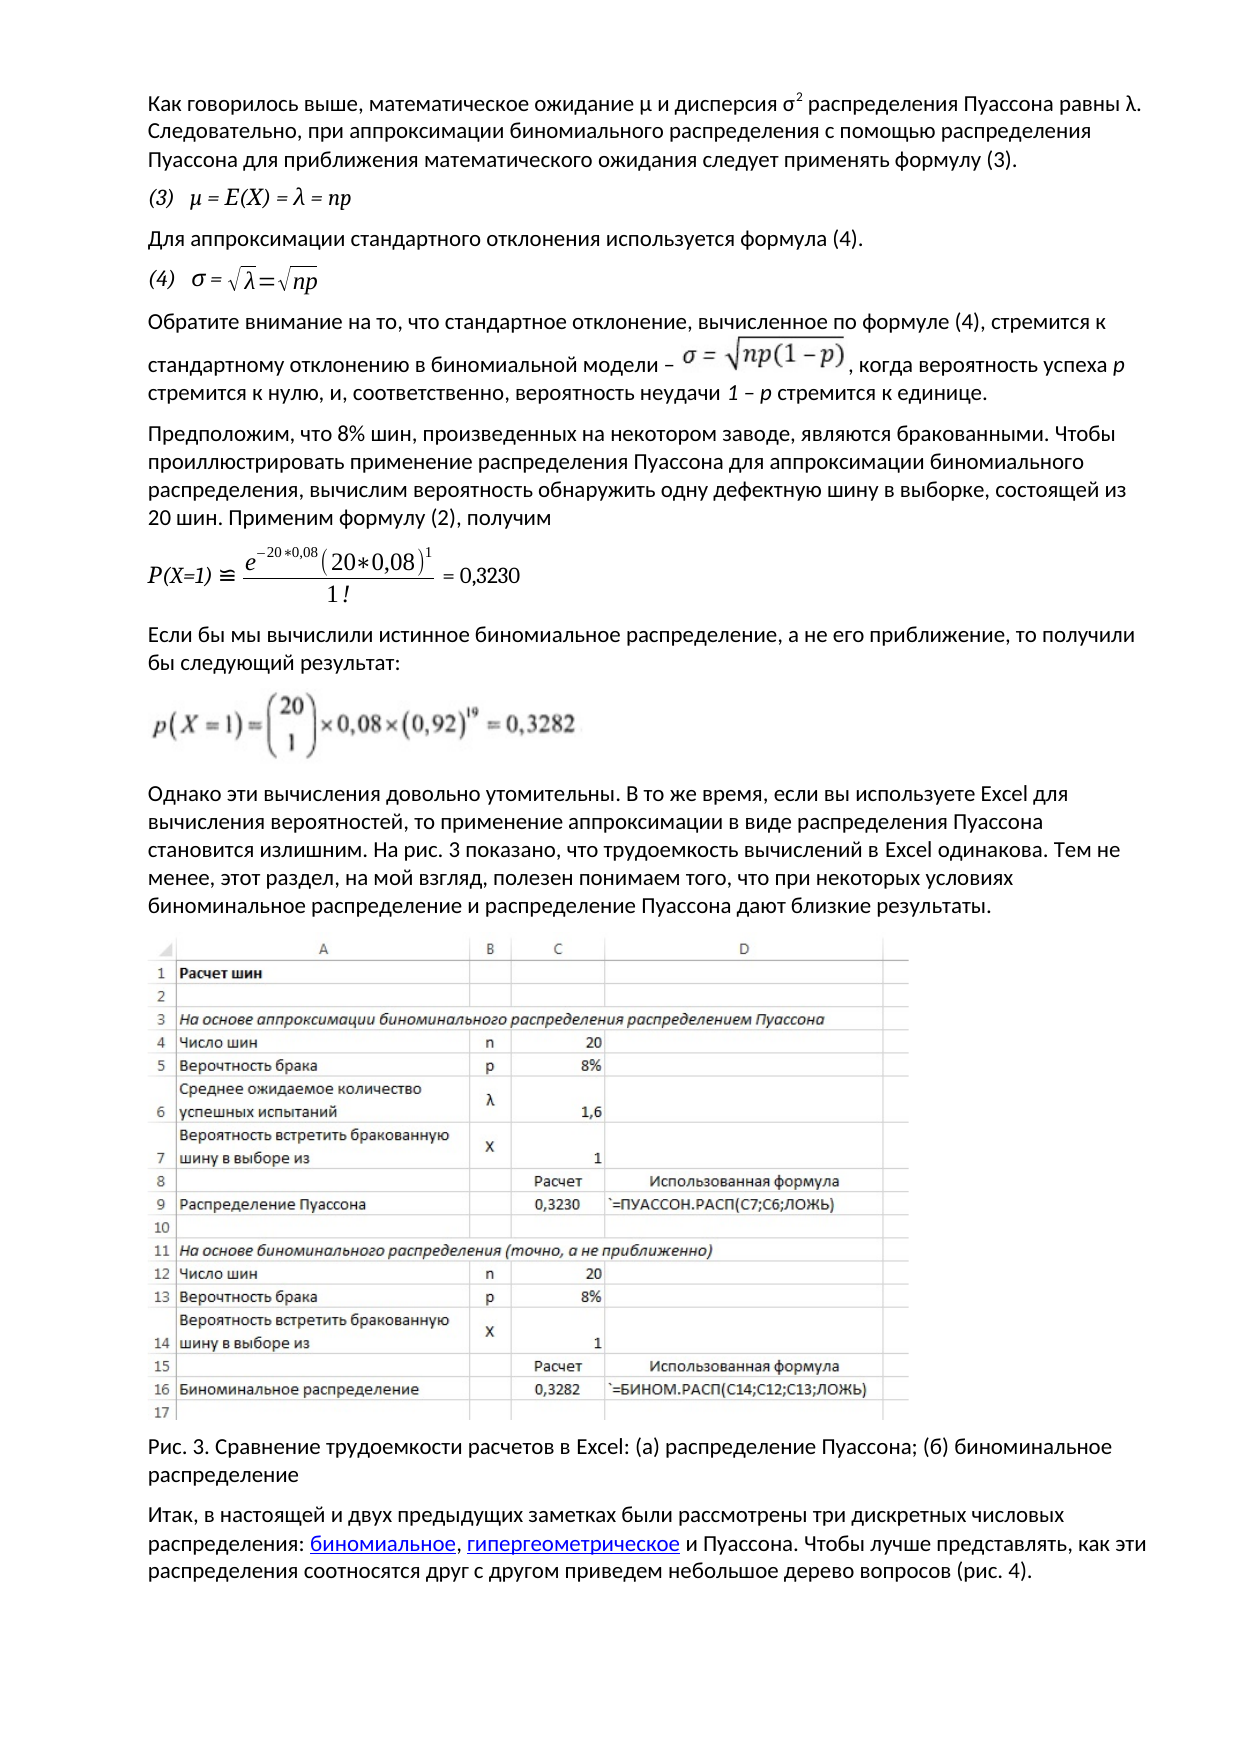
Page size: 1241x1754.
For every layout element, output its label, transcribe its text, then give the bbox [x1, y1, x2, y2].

text (3) µ = Е(Х) = λ = np [148, 185, 1152, 212]
picture [147, 688, 584, 767]
text Р(X=1) ≌ = 0,3230 [148, 543, 1152, 608]
text Для аппроксимации стандартного отклонения используется формула (4). [148, 224, 1152, 252]
text Однако эти вычисления довольно утомительны. В то же время, если вы используете Excel для вычисления вероятностей, то применение аппроксимации в виде распределения Пуассона становится излишним. На рис. 3 показано, что трудоемкость вычислений в Excel одинакова. Тем не менее, этот раздел, на мой взгляд, полезен понимаем того, что при некоторых условиях биноминальное распределение и распределение Пуассона дают близкие результаты. [148, 779, 1152, 919]
picture [680, 335, 848, 373]
text (4) σ = [148, 264, 1152, 294]
text Итак, в настоящей и двух предыдущих заметках были рассмотрены три дискретных числовых распределения: биномиальное, гипергеометрическое и Пуассона. Чтобы лучше представлять, как эти распределения соотносятся друг с другом приведем небольшое дерево вопросов (рис. 4). [148, 1501, 1152, 1585]
text Обратите внимание на то, что стандартное отклонение, вычисленное по формуле (4), стремится к стандартному отклонению в биномиальной модели – , когда вероятность успеха p стремится к нулю, и, соответственно, вероятность неудачи 1 – р стремится к единице. [148, 307, 1152, 406]
text Предположим, что 8% шин, произведенных на некотором заводе, являются бракованными. Чтобы проиллюстрировать применение распределения Пуассона для аппроксимации биномиального распределения, вычислим вероятность обнаружить одну дефектную шину в выборке, состоящей из 20 шин. Применим формулу (2), получим [148, 419, 1152, 531]
text Если бы мы вычислили истинное биномиальное распределение, а не его приближение, то получили бы следующий результат: [148, 620, 1152, 676]
picture [147, 932, 909, 1420]
text Рис. 3. Сравнение трудоемкости расчетов в Excel: (а) распределение Пуассона; (б) биноминальное распределение [148, 1432, 1152, 1488]
text Как говорилось выше, математическое ожидание µ и дисперсия σ2 распределения Пуассона равны λ. Следовательно, при аппроксимации биномиального распределения с помощью распределения Пуассона для приближения математического ожидания следует применять формулу (3). [148, 89, 1152, 173]
